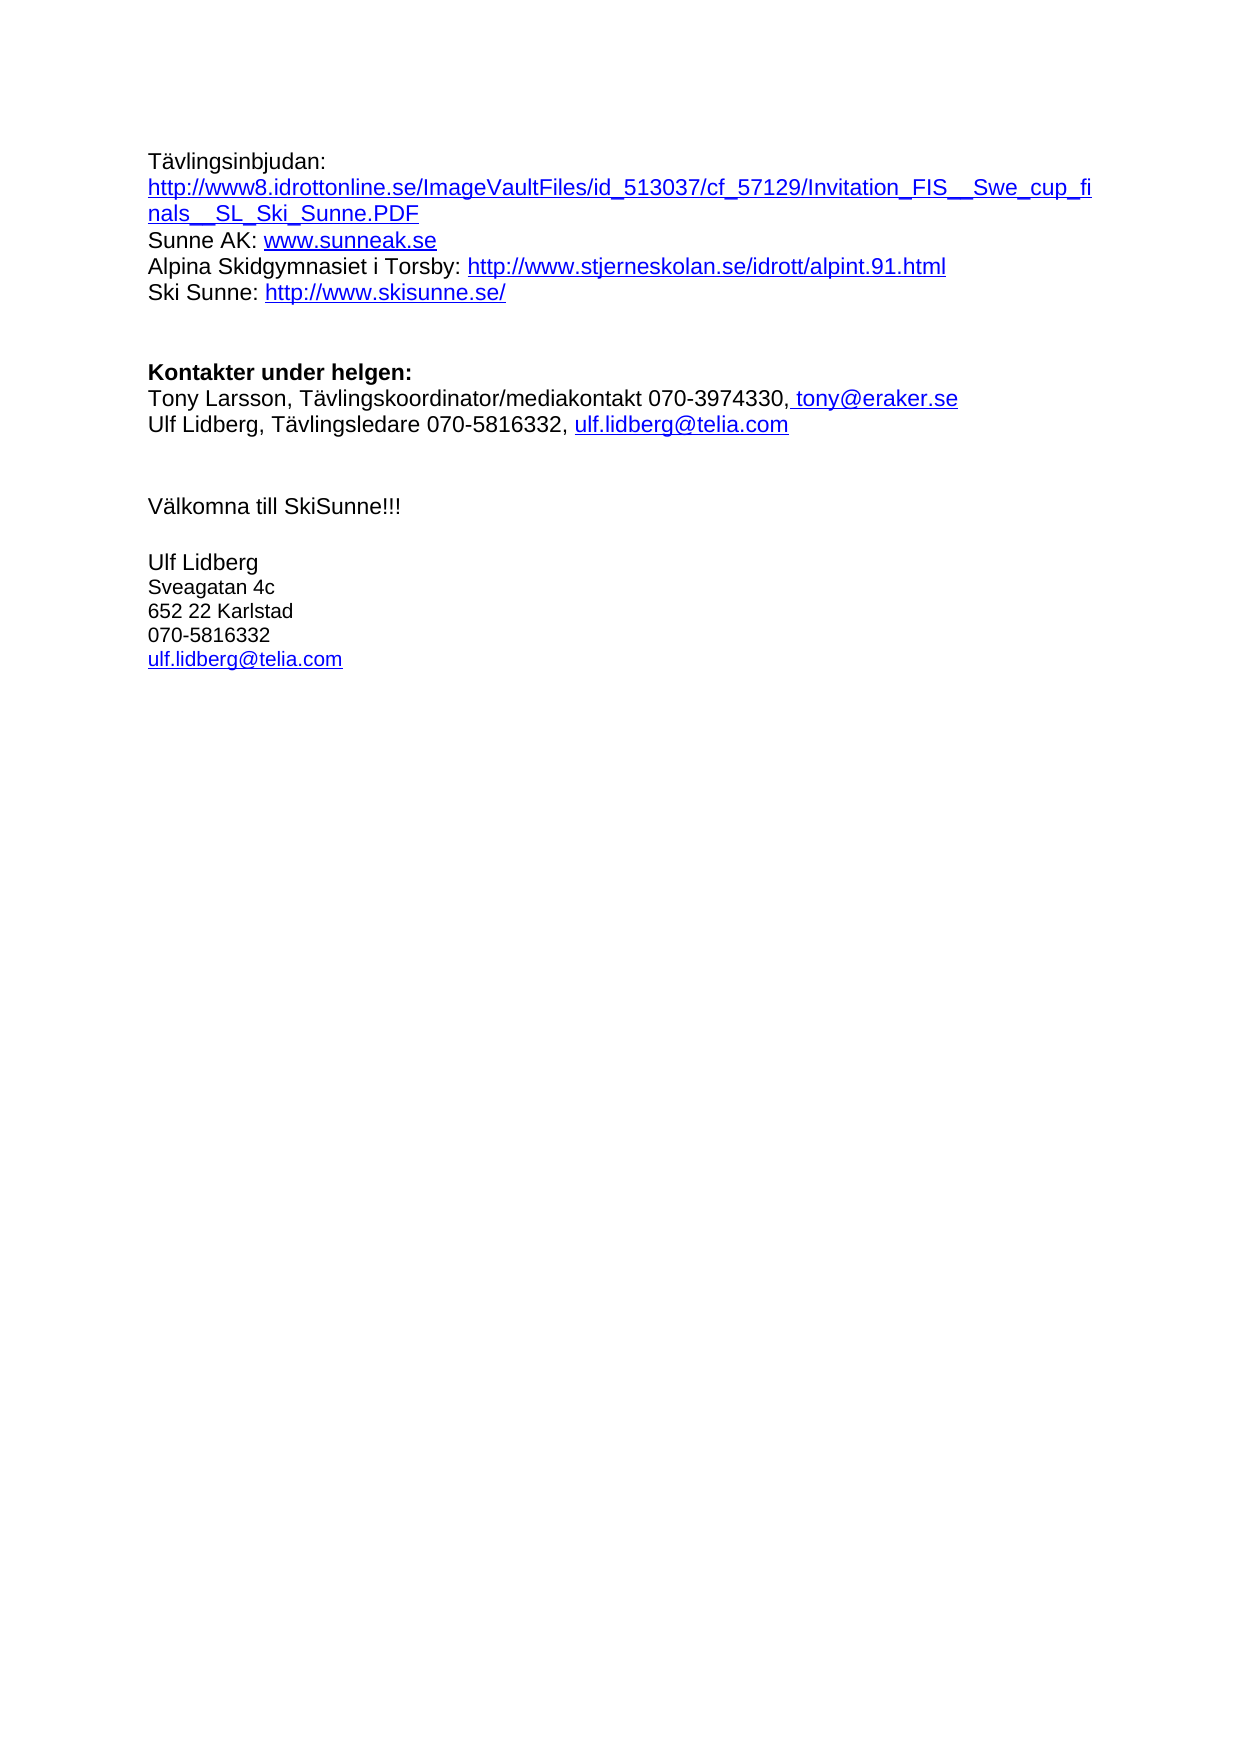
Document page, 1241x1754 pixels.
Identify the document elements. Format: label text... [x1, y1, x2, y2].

text Välkomna till SkiSunne!!! [148, 493, 1093, 519]
text Sunne AK: www.sunneak.se [148, 227, 1093, 253]
text Ski Sunne: http://www.skisunne.se/ [148, 279, 1093, 306]
text Ulf Lidberg Sveagatan 4c 652 22 Karlstad 070-5816332 ulf.lidberg@telia.com [148, 548, 1093, 671]
text Alpina Skidgymnasiet i Torsby: http://www.stjerneskolan.se/idrott/alpint.91.html [148, 253, 1093, 279]
text Kontakter under helgen: [148, 358, 1093, 385]
text Tävlingsinbjudan: http://www8.idrottonline.se/ImageVaultFiles/id_513037/cf_57129/Invitation_FIS__Swe_cup_finals__SL_Ski_Sunne.PDF [148, 148, 1093, 227]
text Ulf Lidberg, Tävlingsledare 070-5816332, ulf.lidberg@telia.com [148, 411, 1093, 437]
text Tony Larsson, Tävlingskoordinator/mediakontakt 070-3974330, tony@eraker.se [148, 385, 1093, 411]
